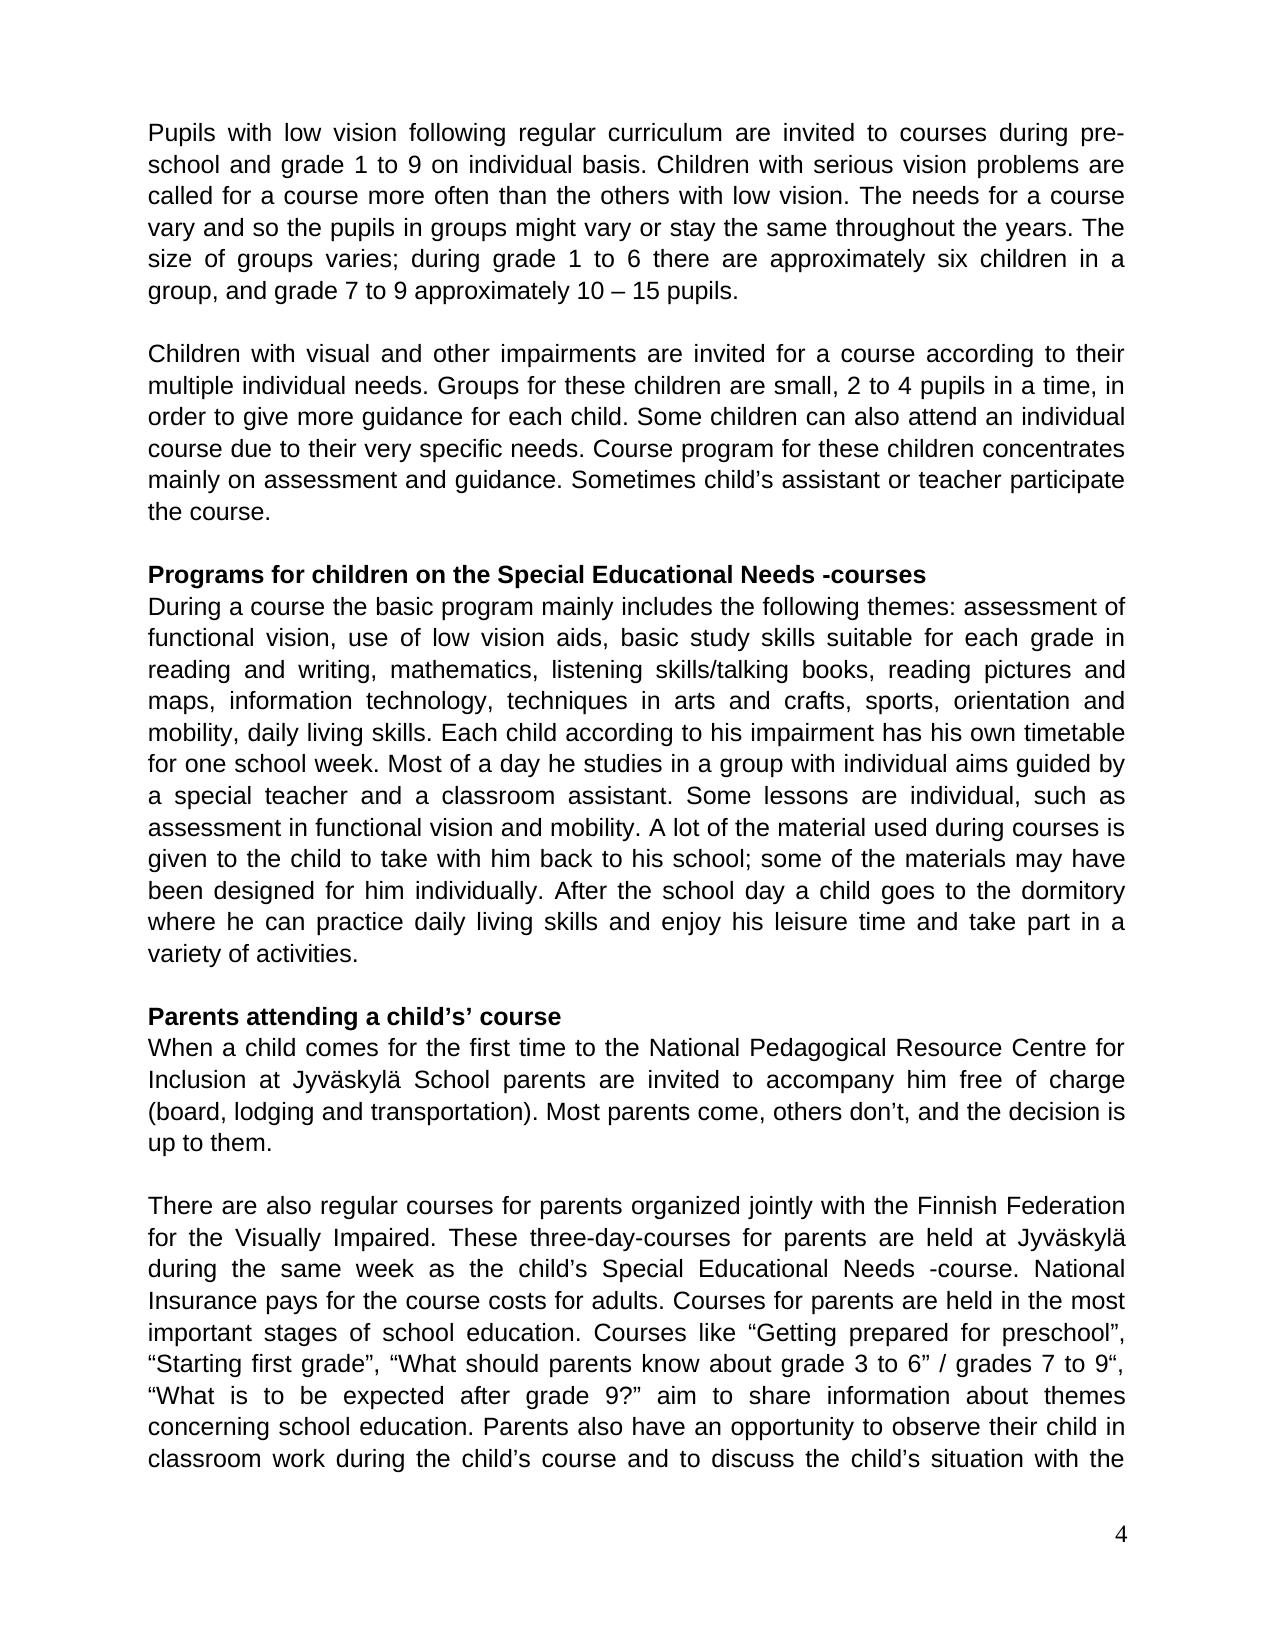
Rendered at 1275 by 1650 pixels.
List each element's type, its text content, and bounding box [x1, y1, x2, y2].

text When a child comes for the first time to the National Pedagogical Resource Centre for Inclusion at parents are invited to accompany him free of charge (board, lodging and transportation). Most parents come, others don’t, and the decision is up to them. [148, 1033, 1127, 1157]
text During a course the basic program mainly includes the following themes: assessment of functional vision, use of low vision aids, basic study skills suitable for each grade in reading and writing, mathematics, listening skills/talking books, reading pictures and maps, information technology, techniques in arts and crafts, sports, orientation and mobility, daily living skills. Each child according to his impairment has his own timetable for one school week. Most of a day he studies in a group with individual aims guided by a special teacher and a classroom assistant. Some lessons are individual, such as assessment in functional vision and mobility. A lot of the material used during courses is given to the child to take with him back to his school; some of the materials may have been designed for him individually. After the school day a child goes to the dormitory where he can practice daily living skills and enjoy his leisure time and take part in a variety of activities. [148, 592, 1127, 967]
text Children with visual and other impairments are invited for a course according to their multiple individual needs. Groups for these children are small, pupils in a time, in order to give more guidance for each child. Some children can also attend an individual course due to their very specific needs. Course program for these children concentrates mainly on assessment and guidance. Sometimes child’s assistant or teacher participate the course. [148, 339, 1127, 526]
text Programs for children on the Special Educational Needs -courses [148, 560, 1127, 589]
text Pupils with low vision following regular curriculum are invited to courses during pre-school and grade 1 to 9 on individual basis. Children with serious vision problems are called for a course more often than the others with low vision. The needs for a course vary and so the pupils in groups might vary or stay the same throughout the years. The size of groups varies; during grade 1 to 6 there are approximately six children in a group, and grade 7 to 9 approximately 10 – 15 pupils. [148, 118, 1127, 305]
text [148, 1191, 1127, 1472]
text Parents attending a child’s’ course [148, 1002, 1127, 1031]
